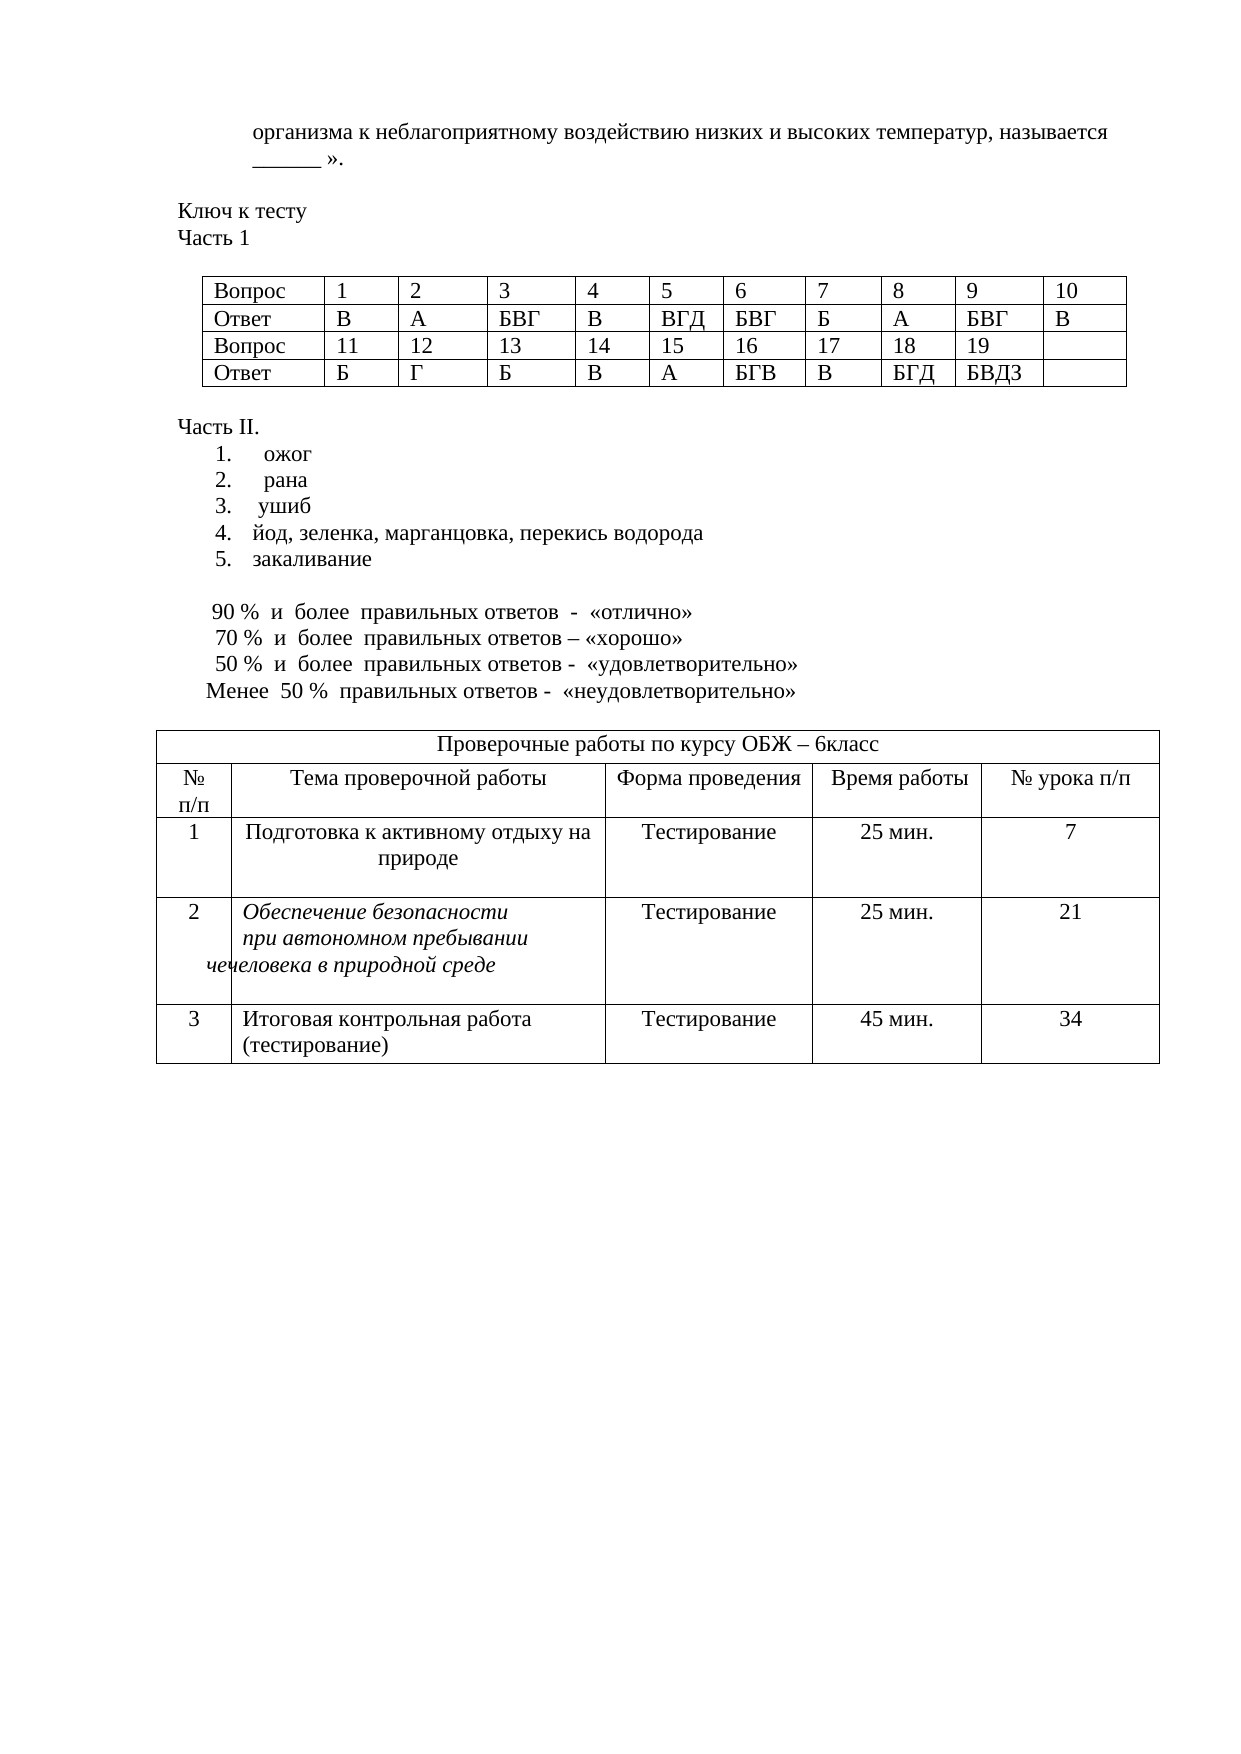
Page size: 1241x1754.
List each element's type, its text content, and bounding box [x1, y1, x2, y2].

table_cell Г [399, 360, 487, 386]
list ожог [215, 439, 1152, 466]
table_cell 25 мин. [813, 898, 981, 1003]
table_cell Б [325, 360, 398, 386]
table_cell 17 [806, 332, 881, 358]
table_cell 13 [488, 332, 575, 358]
table_cell А [399, 305, 487, 331]
text Менее 50 % правильных ответов - «неудовлетворительно» [177, 677, 1152, 703]
table_cell В [576, 360, 649, 386]
table_cell БВДЗ [956, 360, 1043, 386]
table_cell [1044, 332, 1126, 358]
table_cell В [1044, 305, 1126, 331]
table_cell Тестирование [606, 898, 812, 1003]
table_header 4 [576, 277, 649, 304]
table_cell Б [488, 360, 575, 386]
table_cell 18 [882, 332, 955, 358]
table_cell 15 [650, 332, 723, 358]
list рана [215, 466, 1152, 492]
table_header Вопрос [203, 277, 324, 304]
table_header 1 [325, 277, 398, 304]
table_cell Обеспечение безопасности при автономном пребывании чечеловека в природной среде [232, 898, 605, 1003]
text 90 % и более правильных ответов - «отлично» [177, 598, 1152, 624]
table_cell 19 [956, 332, 1043, 358]
table_cell В [325, 305, 398, 331]
table_cell Ответ [203, 360, 324, 386]
table_cell В [576, 305, 649, 331]
table_cell Тестирование [606, 818, 812, 897]
table_cell 12 [399, 332, 487, 358]
table_cell БГВ [724, 360, 805, 386]
table_cell БГД [882, 360, 955, 386]
table_header Проверочные работы по курсу ОБЖ – 6класс [157, 731, 1159, 763]
table_cell БВГ [956, 305, 1043, 331]
table_cell Подготовка к активному отдыху на природе [232, 818, 605, 897]
table_header 8 [882, 277, 955, 304]
table_cell 14 [576, 332, 649, 358]
table_cell Форма проведения [606, 764, 812, 817]
table_header 7 [806, 277, 881, 304]
table_header 5 [650, 277, 723, 304]
table_cell А [882, 305, 955, 331]
table_cell № п/п [157, 764, 231, 817]
table_cell 11 [325, 332, 398, 358]
text 50 % и более правильных ответов - «удовлетворительно» [215, 650, 1152, 677]
table_cell 25 мин. [813, 818, 981, 897]
table_cell Вопрос [203, 332, 324, 358]
list ушиб [215, 492, 1152, 519]
table_cell Тестирование [606, 1005, 812, 1063]
table_cell Время работы [813, 764, 981, 817]
table_cell 34 [982, 1005, 1159, 1063]
table_header 2 [399, 277, 487, 304]
text Ключ к тесту [177, 197, 1152, 223]
table_header 3 [488, 277, 575, 304]
table_cell № урока п/п [982, 764, 1159, 817]
table_cell БВГ [724, 305, 805, 331]
text Часть II. [177, 413, 1152, 439]
table_cell ВГД [650, 305, 723, 331]
table_cell 7 [982, 818, 1159, 897]
table_cell А [650, 360, 723, 386]
table_cell 45 мин. [813, 1005, 981, 1063]
table_cell Ответ [203, 305, 324, 331]
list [215, 118, 1152, 171]
table_header 9 [956, 277, 1043, 304]
table_cell 2 [157, 898, 231, 1003]
table_cell БВГ [488, 305, 575, 331]
table_cell 3 [157, 1005, 231, 1063]
text 70 % и более правильных ответов – «хорошо» [215, 624, 1152, 650]
table_cell 21 [982, 898, 1159, 1003]
table_header 6 [724, 277, 805, 304]
table_cell В [806, 360, 881, 386]
table_cell 1 [157, 818, 231, 897]
list закаливание [215, 545, 1152, 571]
list йод, зеленка, марганцовка, перекись водорода [215, 519, 1152, 545]
table_cell Б [806, 305, 881, 331]
table_cell Тема проверочной работы [232, 764, 605, 817]
table_cell 16 [724, 332, 805, 358]
text Часть 1 [177, 223, 1152, 250]
table_header 10 [1044, 277, 1126, 304]
table_cell [1044, 360, 1126, 386]
table_cell Итоговая контрольная работа (тестирование) [232, 1005, 605, 1063]
